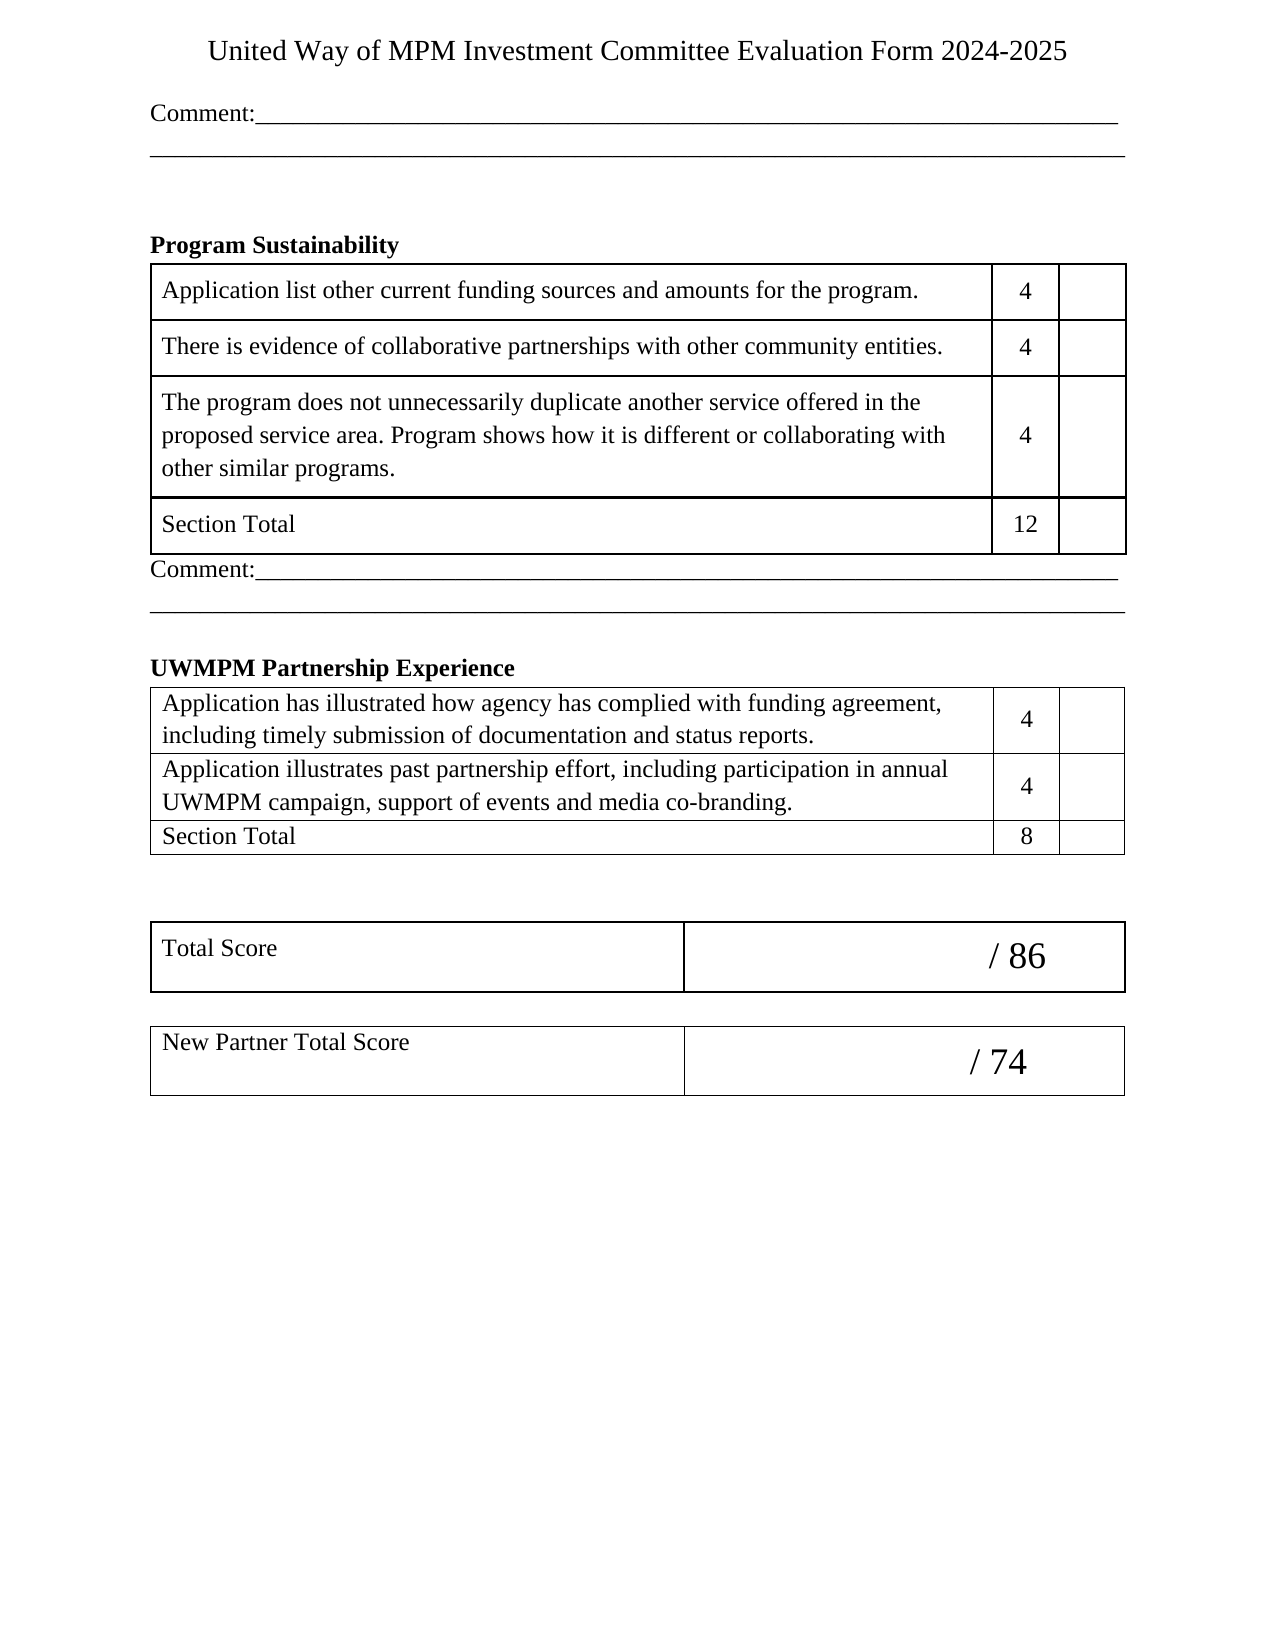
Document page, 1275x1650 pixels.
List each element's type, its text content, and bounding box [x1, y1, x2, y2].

table_header New Partner Total Score [151, 1027, 684, 1095]
table_cell [1060, 499, 1125, 552]
table_header / 86 [685, 923, 1124, 991]
table_cell Section Total [152, 499, 991, 552]
table_header Application list other current funding sources and amounts for the program. [152, 265, 991, 319]
table_cell There is evidence of collaborative partnerships with other community entities. [152, 321, 991, 375]
table_cell 4 [993, 377, 1058, 496]
table_cell 4 [993, 321, 1058, 375]
table_cell Section Total [151, 821, 993, 854]
table_header / 74 [685, 1027, 1124, 1095]
table_cell 4 [994, 754, 1059, 820]
table_cell [1060, 754, 1124, 820]
text Program Sustainability [150, 230, 1125, 259]
table_header [1060, 688, 1124, 753]
table_cell [1060, 821, 1124, 854]
table_cell The program does not unnecessarily duplicate another service offered in the proposed service area. Program shows how it is different or collaborating with other similar programs. [152, 377, 991, 496]
table_header [1060, 265, 1125, 319]
table_cell Application illustrates past partnership effort, including participation in annual UWMPM campaign, support of events and media co-branding. [151, 754, 993, 820]
table_cell 12 [993, 499, 1058, 552]
table_cell [1060, 321, 1125, 375]
table_cell [1060, 377, 1125, 496]
table_header 4 [994, 688, 1059, 753]
table_cell 8 [994, 821, 1059, 854]
text UWMPM Partnership Experience [150, 653, 1125, 682]
table_header 4 [993, 265, 1058, 319]
table_header Application has illustrated how agency has complied with funding agreement, including timely submission of documentation and status reports. [151, 688, 993, 753]
table_header Total Score [152, 923, 683, 991]
